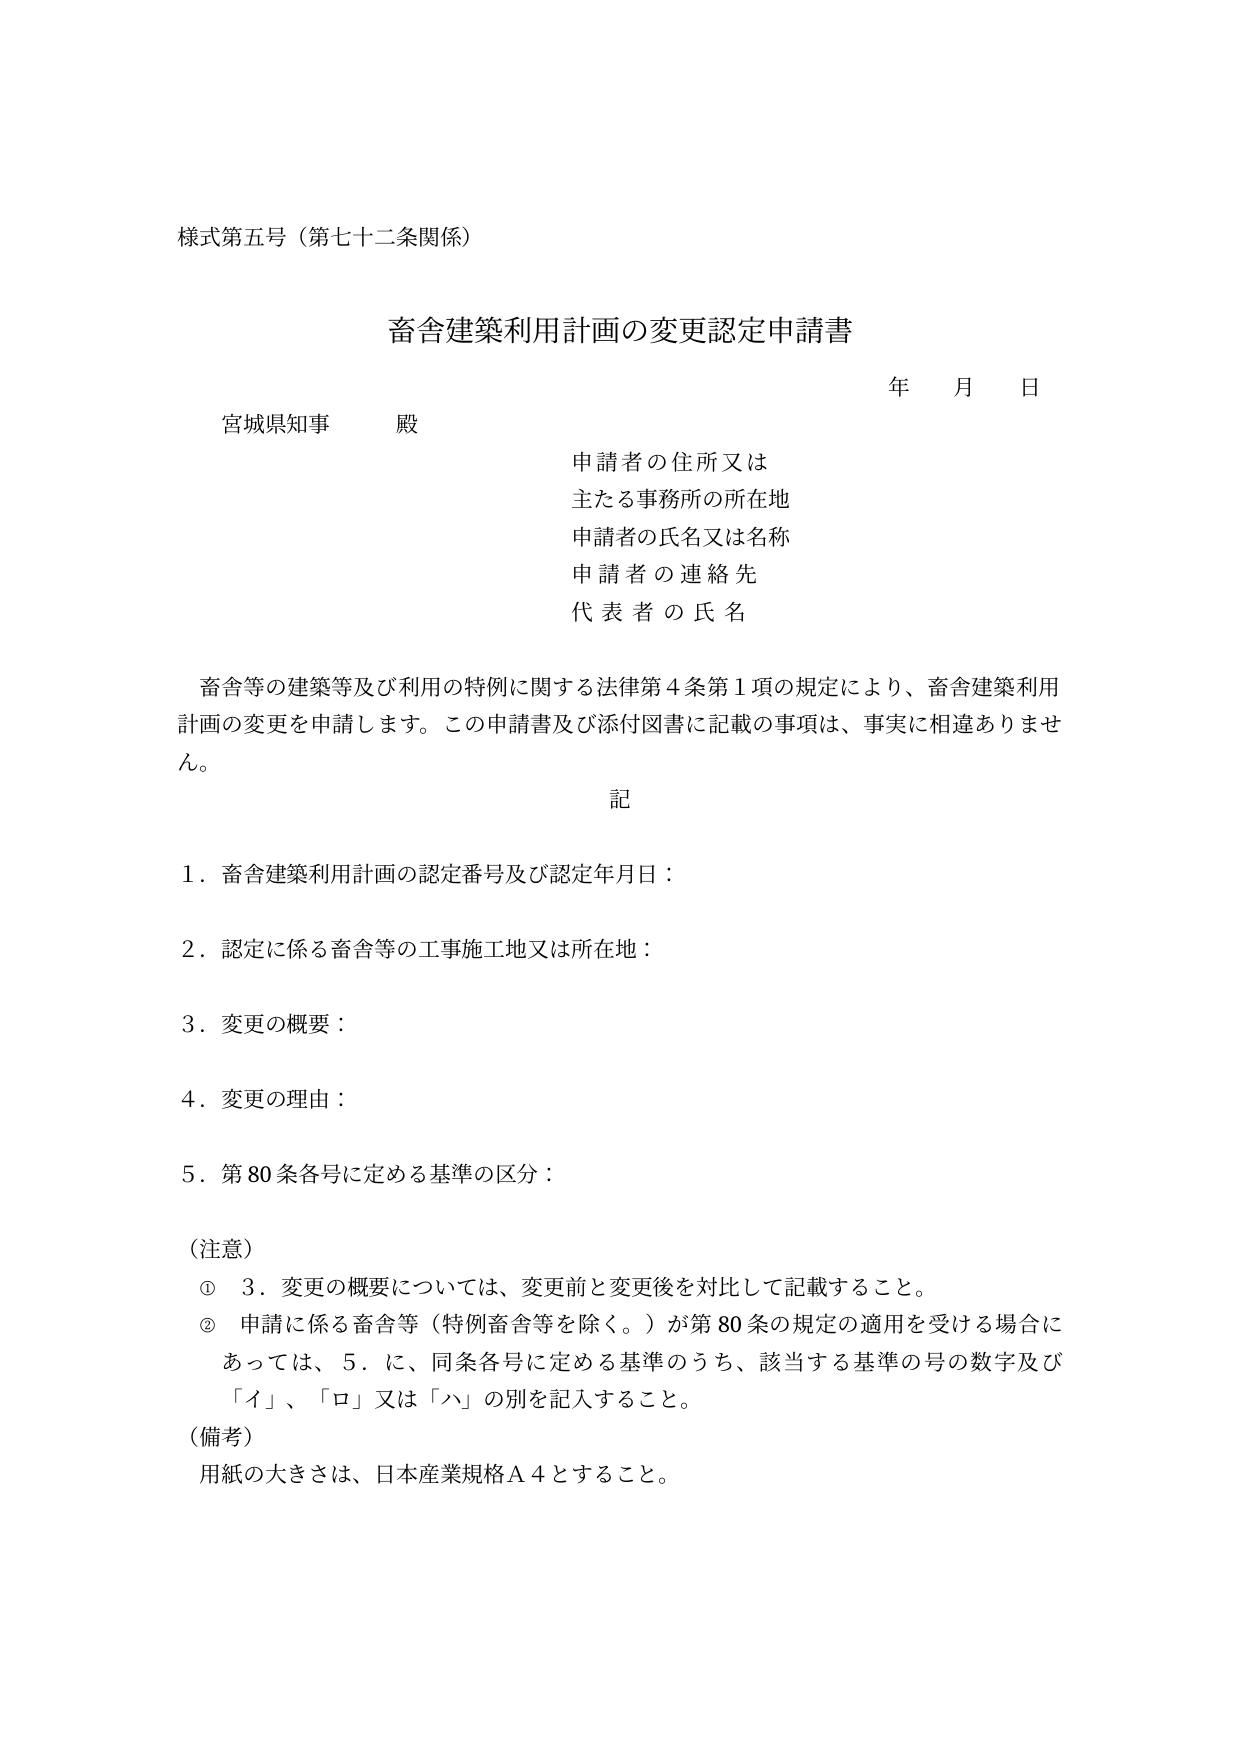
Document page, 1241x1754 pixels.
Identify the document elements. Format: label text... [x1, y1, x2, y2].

text ３．変更の概要： [177, 1004, 1063, 1042]
text ４．変更の理由： [177, 1079, 1063, 1117]
text 用紙の大きさは、日本産業規格Ａ４とすること。 [177, 1454, 1063, 1492]
text （備考） [177, 1417, 1063, 1454]
text ② 申請に係る畜舎等（特例畜舎等を除く。）が第80条の規定の適用を受ける場合にあっては、５．に、同条各号に定める基準のうち、該当する基準の号の数字及び「イ」、「ロ」又は「ハ」の別を記入すること。 [199, 1304, 1063, 1417]
text 様式第五号（第七十二条関係） [177, 217, 1063, 254]
text 申請者の住所又は [571, 442, 1063, 479]
text 申請者の氏名又は名称 [177, 517, 1063, 554]
text 年 月 日 [177, 367, 1041, 404]
text １．畜舎建築利用計画の認定番号及び認定年月日： [177, 854, 1063, 892]
text 宮城県知事 殿 [177, 404, 1063, 442]
text （注意） [177, 1229, 1063, 1267]
text ① ３．変更の概要については、変更前と変更後を対比して記載すること。 [177, 1267, 1063, 1304]
text 畜舎建築利用計画の変更認定申請書 [177, 292, 1063, 367]
text 主たる事務所の所在地 [177, 479, 1063, 517]
text 申請者の連絡先 [177, 554, 1063, 592]
text ５．第80条各号に定める基準の区分： [177, 1154, 1063, 1192]
text 記 [177, 779, 1063, 817]
text ２．認定に係る畜舎等の工事施工地又は所在地： [177, 929, 1063, 967]
text 代表者の氏名 [177, 592, 1063, 629]
text 畜舎等の建築等及び利用の特例に関する法律第４条第１項の規定により、畜舎建築利用計画の変更を申請します。この申請書及び添付図書に記載の事項は、事実に相違ありません。 [177, 667, 1063, 779]
